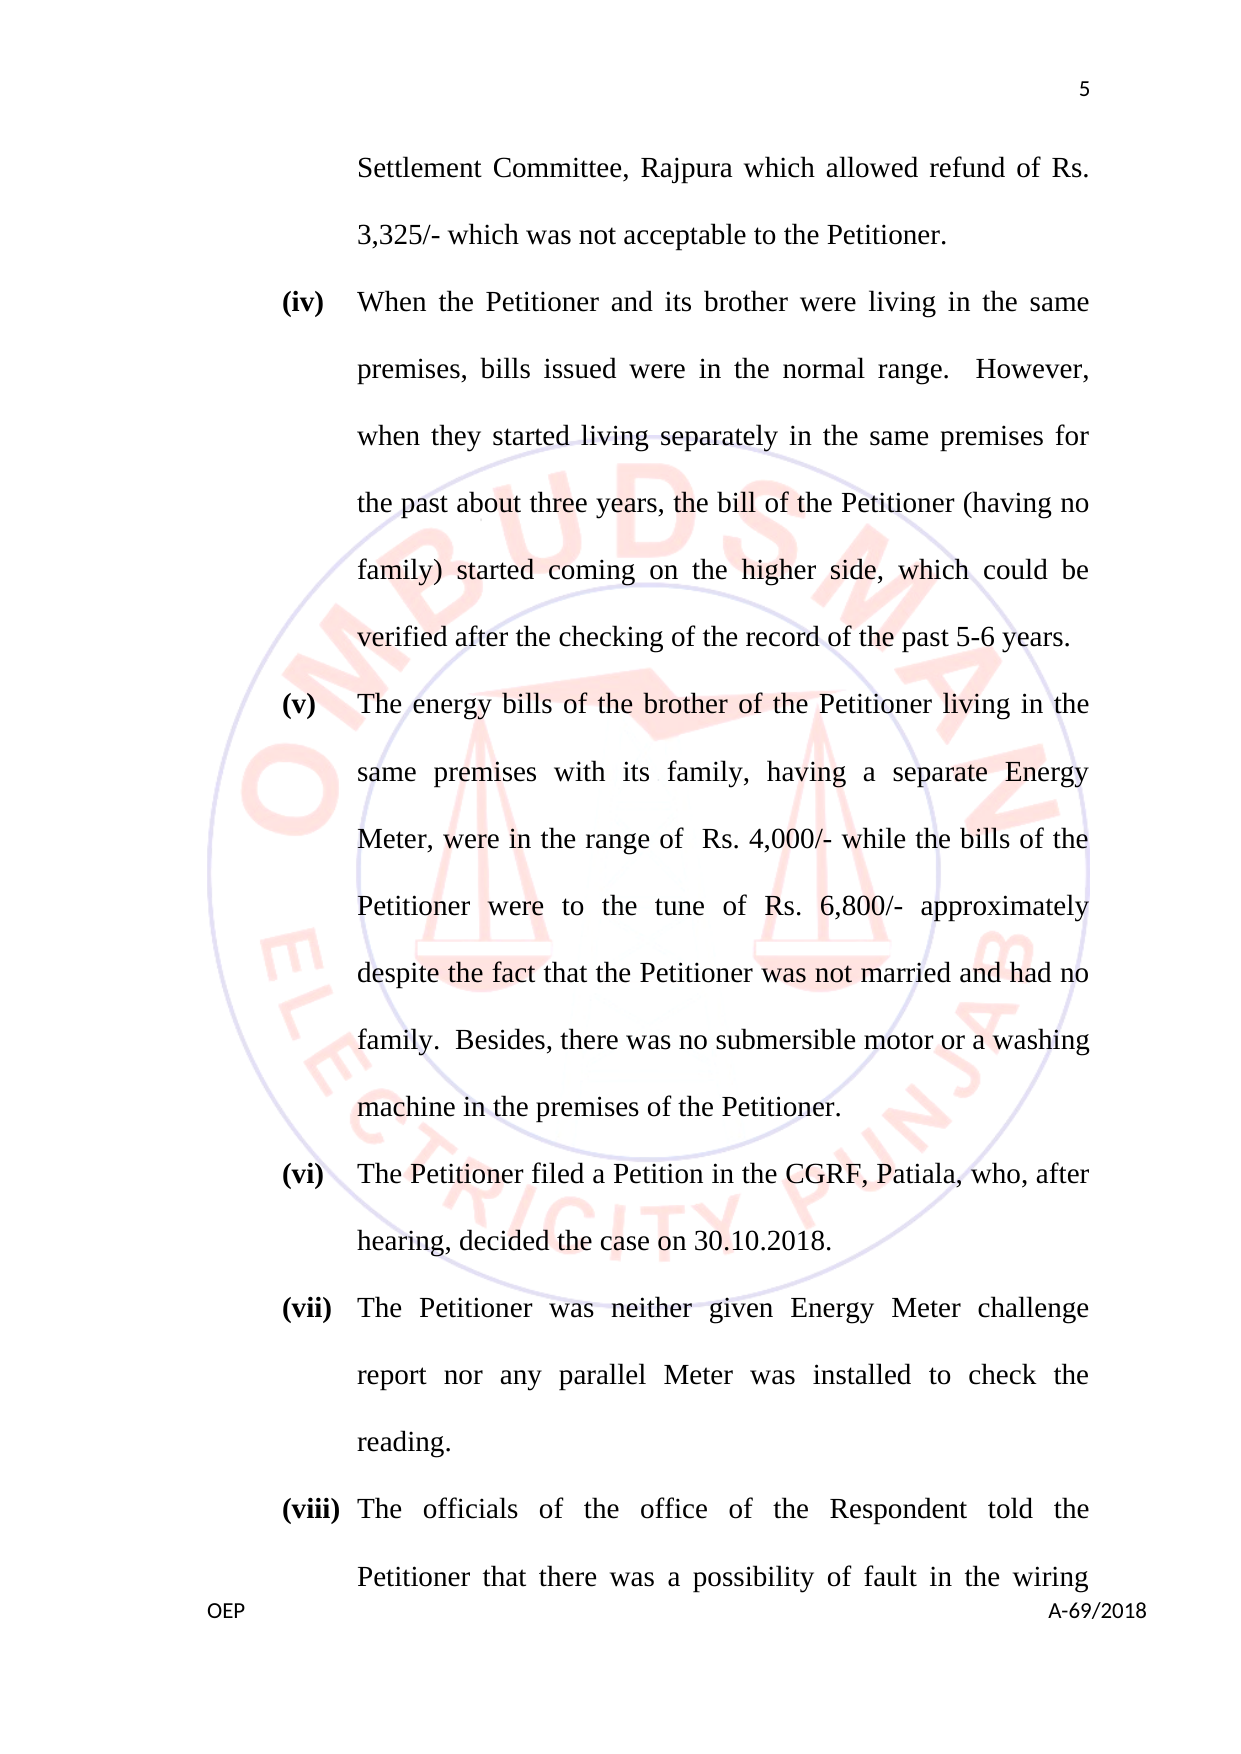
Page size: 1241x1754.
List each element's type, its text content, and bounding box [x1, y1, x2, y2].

list The energy bills of the brother of the Petitioner living in the same premises with its family, having a separate Energy Meter, were in the range of Rs. 4,000/- while the bills of the Petitioner were to the tune of Rs. 6,800/- approximately despite the fact that the Petitioner was not married and had no family. Besides, there was no submersible motor or a washing machine in the premises of the Petitioner. [282, 687, 1090, 1123]
list When the Petitioner and its brother were living in the same premises, bills issued were in the normal range. However, when they started living separately in the same premises for the past about three years, the bill of the Petitioner (having no family) started coming on the higher side, which could be verified after the checking of the record of the past 5-6 years. [282, 284, 1090, 653]
list The Petitioner filed a Petition in the CGRF, Patiala, who, after hearing, decided the case on 30.10.2018. [282, 1156, 1090, 1257]
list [282, 150, 1090, 251]
list The Petitioner was neither given Energy Meter challenge report nor any parallel Meter was installed to check the reading. [282, 1290, 1090, 1458]
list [282, 1492, 1090, 1592]
